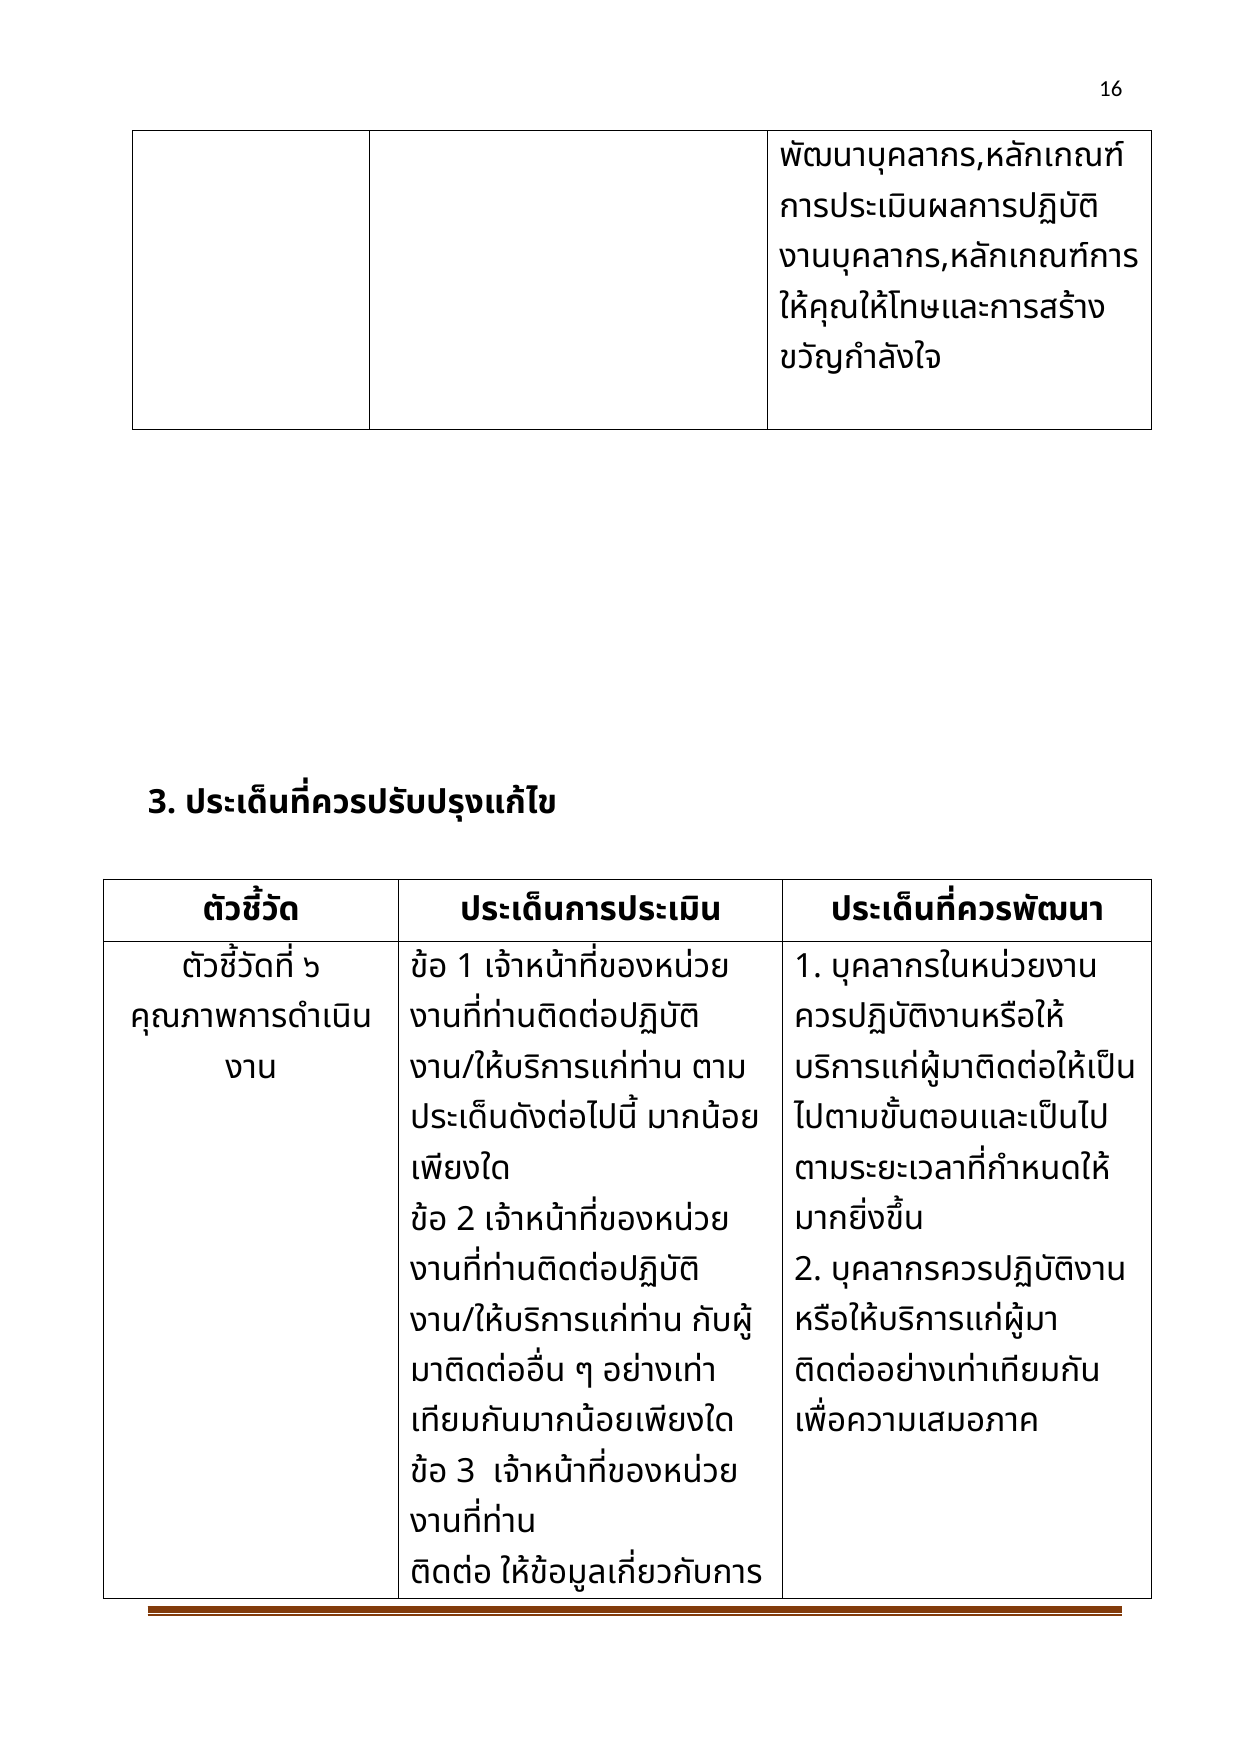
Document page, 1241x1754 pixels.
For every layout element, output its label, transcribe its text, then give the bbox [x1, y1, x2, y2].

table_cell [399, 942, 782, 1598]
table_header ประเด็นการประเมิน [399, 880, 782, 941]
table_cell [133, 131, 369, 429]
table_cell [370, 131, 767, 429]
table_header ประเด็นที่ควรพัฒนา [783, 880, 1151, 941]
table_header ตัวชี้วัด [104, 880, 398, 941]
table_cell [104, 942, 398, 1598]
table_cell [783, 942, 1151, 1598]
text 3. ประเด็นที่ควรปรับปรุงแก้ไข [148, 777, 1122, 828]
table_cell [768, 131, 1151, 429]
